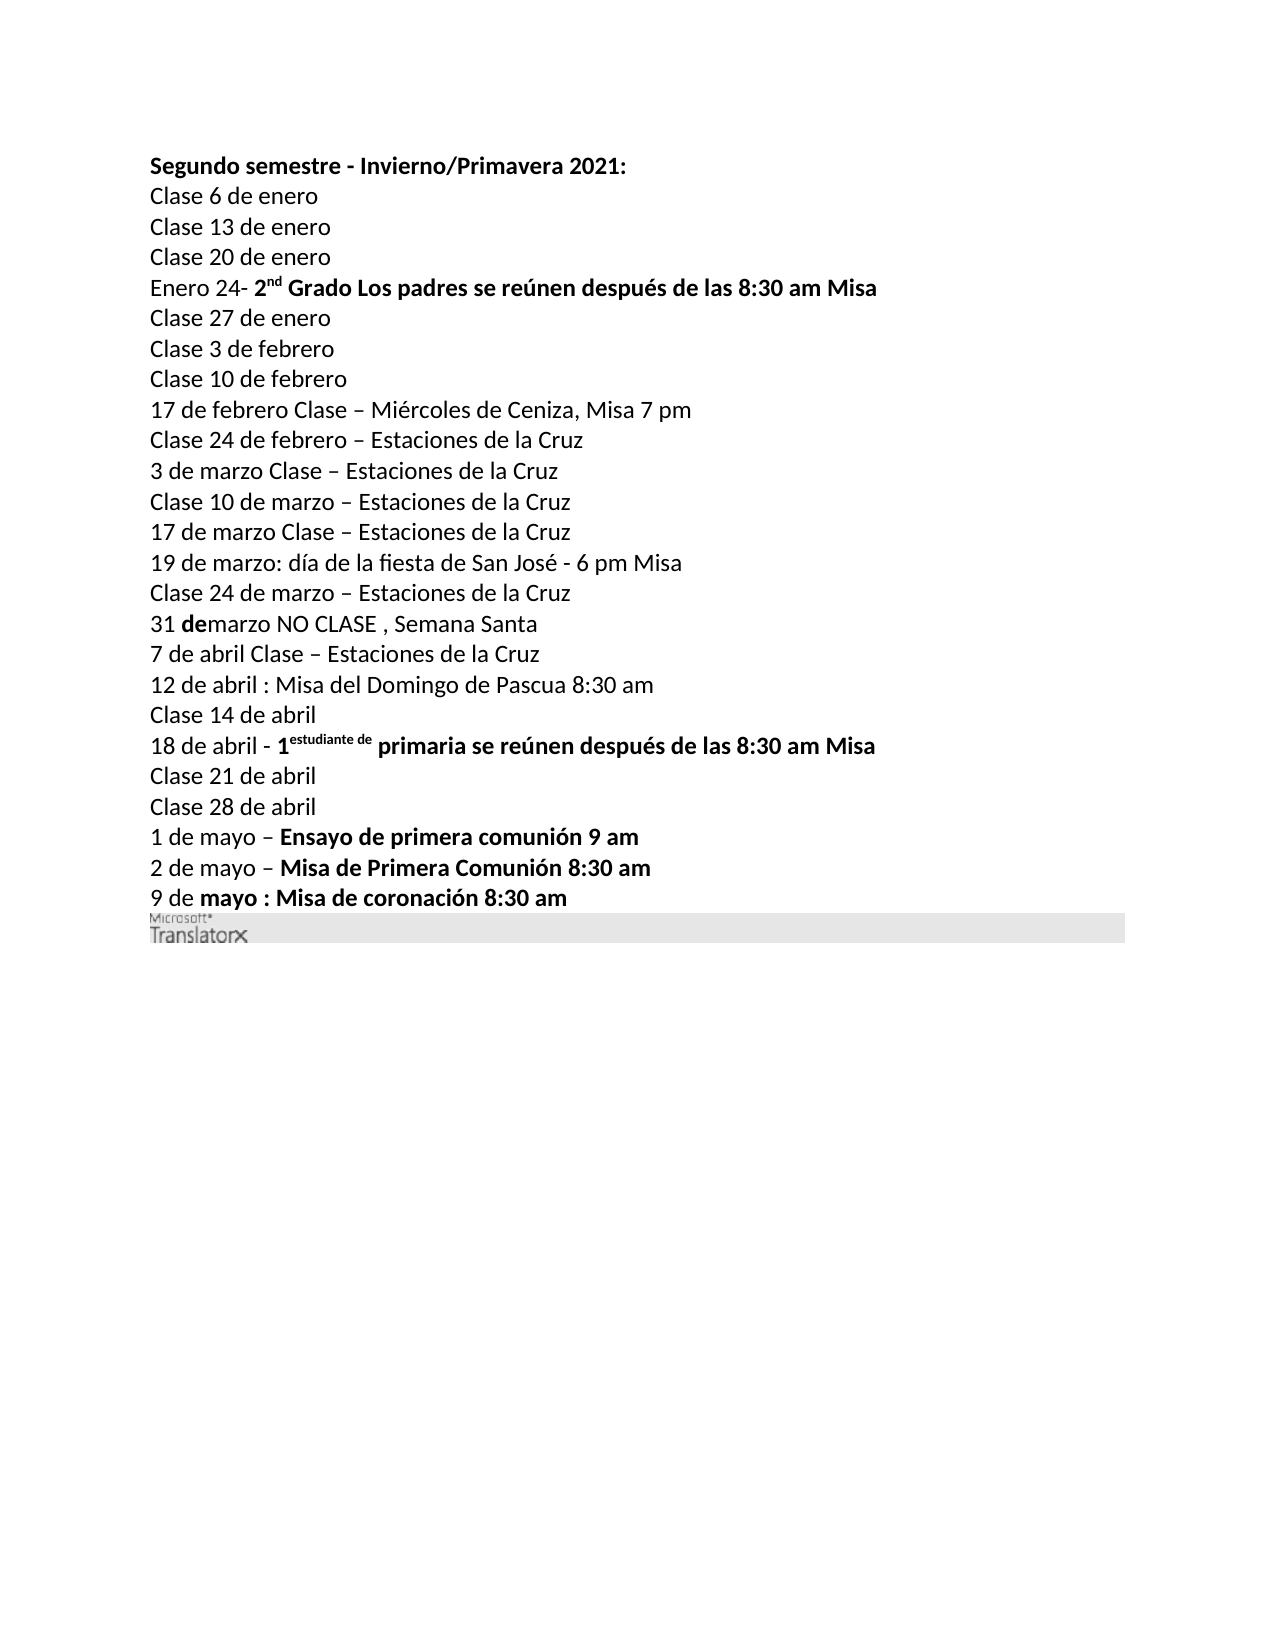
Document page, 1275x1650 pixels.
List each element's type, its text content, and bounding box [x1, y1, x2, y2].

text 17 de febrero Clase – Miércoles de Ceniza, Misa 7 pm [150, 394, 1125, 425]
text Clase 10 de febrero [150, 364, 1125, 394]
text Clase 6 de enero [150, 181, 1125, 211]
text Clase 14 de abril [150, 699, 1125, 730]
text Clase 3 de febrero [150, 333, 1125, 364]
text Enero 24- 2nd Grado Los padres se reúnen después de las 8:30 am Misa [150, 272, 1125, 303]
text Clase 24 de febrero – Estaciones de la Cruz [150, 425, 1125, 455]
text Segundo semestre - Invierno/Primavera 2021: [150, 150, 1125, 181]
text 7 de abril Clase – Estaciones de la Cruz [150, 638, 1125, 669]
picture [150, 913, 248, 943]
text 19 de marzo: día de la fiesta de San José - 6 pm Misa [150, 547, 1125, 577]
text Clase 28 de abril [150, 791, 1125, 821]
text 3 de marzo Clase – Estaciones de la Cruz [150, 455, 1125, 486]
text 17 de marzo Clase – Estaciones de la Cruz [150, 516, 1125, 547]
text 12 de abril : Misa del Domingo de Pascua 8:30 am [150, 669, 1125, 699]
text Clase 10 de marzo – Estaciones de la Cruz [150, 486, 1125, 516]
text Clase 27 de enero [150, 303, 1125, 333]
text 2 de mayo – Misa de Primera Comunión 8:30 am [150, 852, 1125, 882]
text Clase 20 de enero [150, 242, 1125, 272]
text 18 de abril - 1estudiante de primaria se reúnen después de las 8:30 am Misa [150, 730, 1125, 760]
text 9 de mayo : Misa de coronación 8:30 am [150, 882, 1125, 913]
text Clase 21 de abril [150, 760, 1125, 791]
text 31 demarzo NO CLASE , Semana Santa [150, 608, 1125, 638]
text Clase 13 de enero [150, 211, 1125, 242]
text Clase 24 de marzo – Estaciones de la Cruz [150, 577, 1125, 608]
text 1 de mayo – Ensayo de primera comunión 9 am [150, 821, 1125, 852]
